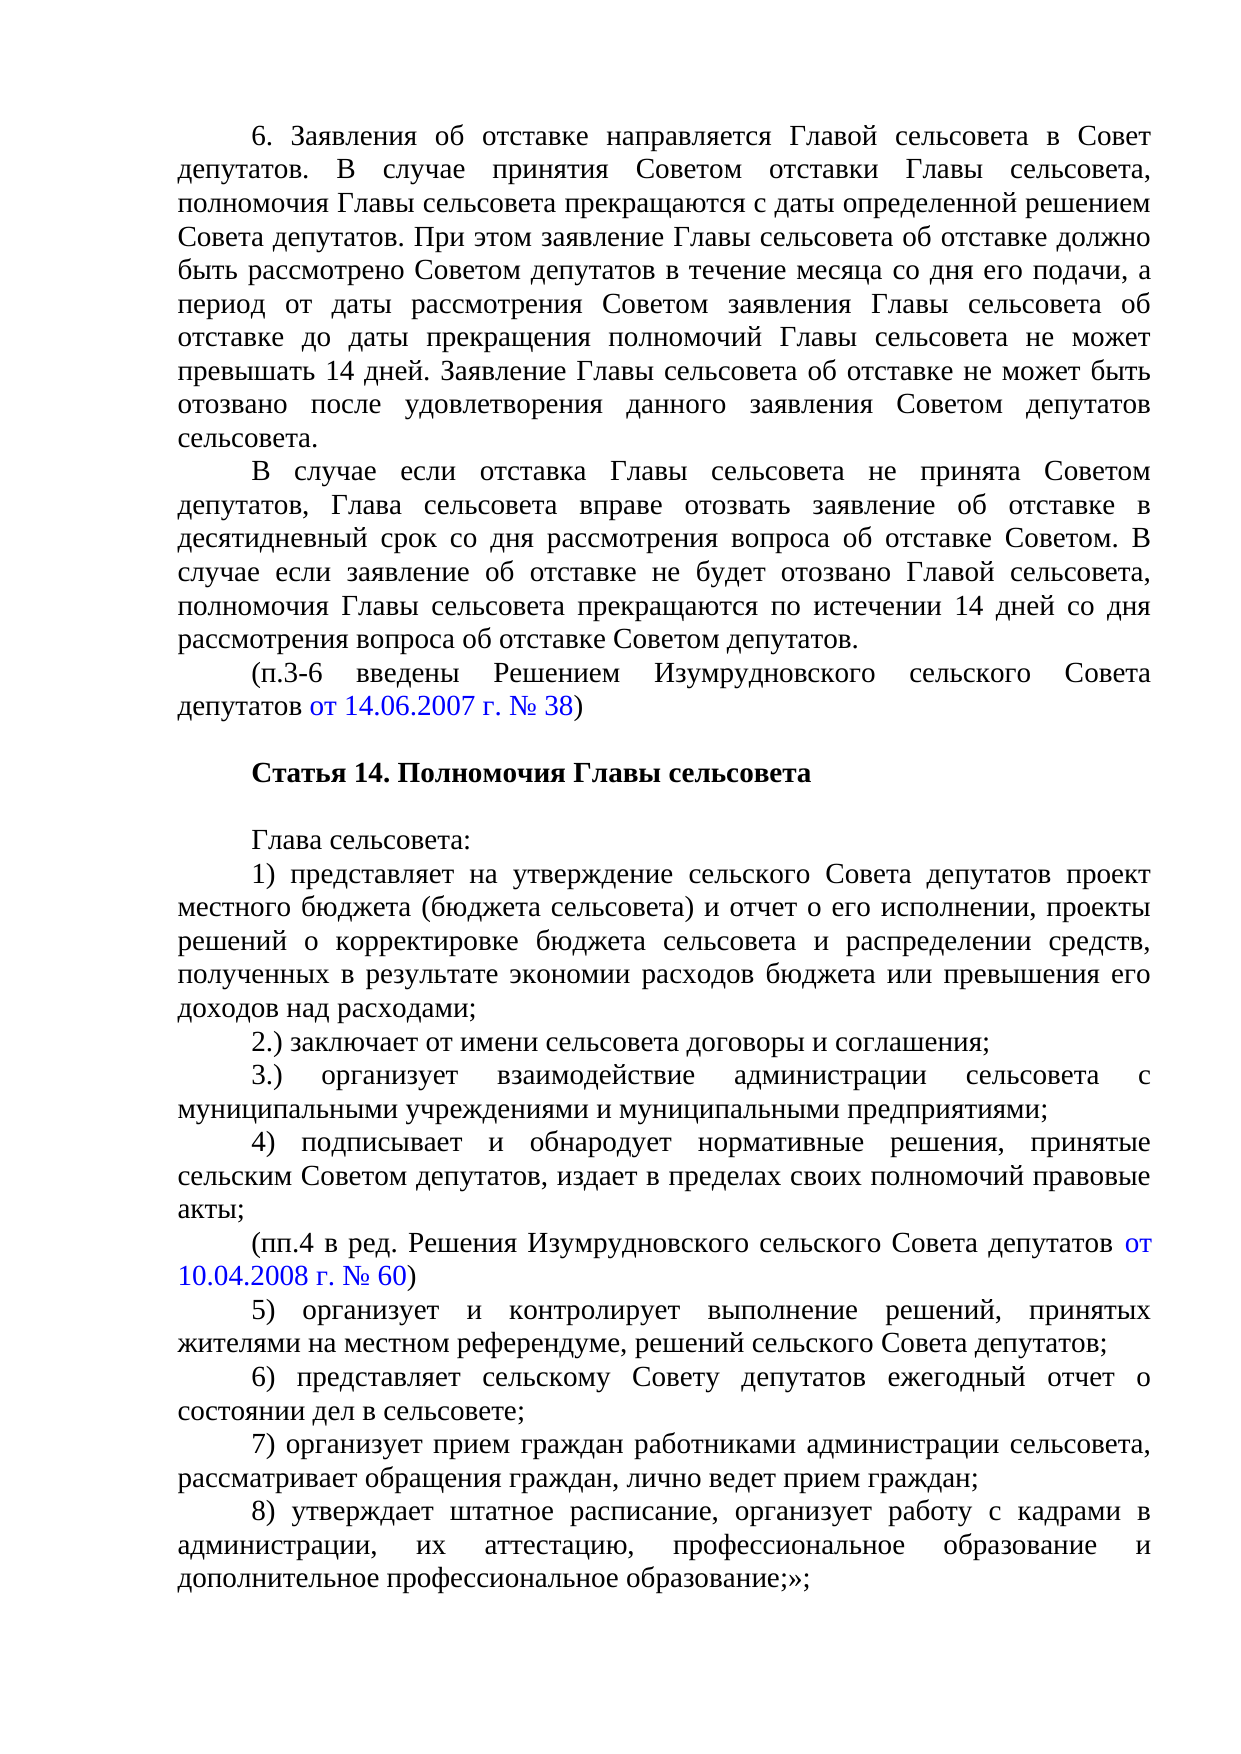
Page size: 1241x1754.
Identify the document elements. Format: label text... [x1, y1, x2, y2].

text 5) организует и контролирует выполнение решений, принятых жителями на местном референдуме, решений сельского Совета депутатов; [177, 1292, 1152, 1359]
text 2.) заключает от имени сельсовета договоры и соглашения; [177, 1024, 1152, 1057]
text 3.) организует взаимодействие администрации сельсовета с муниципальными учреждениями и муниципальными предприятиями; [177, 1057, 1152, 1124]
text 4) подписывает и обнародует нормативные решения, принятые сельским Советом депутатов, издает в пределах своих полномочий правовые акты; [177, 1124, 1152, 1225]
text 6) представляет сельскому Совету депутатов ежегодный отчет о состоянии дел в сельсовете; [177, 1359, 1152, 1426]
text (пп.4 в ред. Решения Изумрудновского сельского Совета депутатов от 10.04.2008 г. № 60) [177, 1225, 1152, 1292]
text 6. Заявления об отставке направляется Главой сельсовета в Совет депутатов. В случае принятия Советом отставки Главы сельсовета, полномочия Главы сельсовета прекращаются с даты определенной решением Совета депутатов. При этом заявление Главы сельсовета об отставке должно быть рассмотрено Советом депутатов в течение месяца со дня его подачи, а период от даты рассмотрения Советом заявления Главы сельсовета об отставке до даты прекращения полномочий Главы сельсовета не может превышать 14 дней. Заявление Главы сельсовета об отставке не может быть отозвано после удовлетворения данного заявления Советом депутатов сельсовета. [177, 118, 1152, 453]
text Глава сельсовета: [177, 822, 1152, 856]
text 1) представляет на утверждение сельского Совета депутатов проект местного бюджета (бюджета сельсовета) и отчет о его исполнении, проекты решений о корректировке бюджета сельсовета и распределении средств, полученных в результате экономии расходов бюджета или превышения его доходов над расходами; [177, 856, 1152, 1024]
text (п.3-6 введены Решением Изумрудновского сельского Совета депутатов от 14.06.2007 г. № 38) [177, 655, 1152, 722]
text В случае если отставка Главы сельсовета не принята Советом депутатов, Глава сельсовета вправе отозвать заявление об отставке в десятидневный срок со дня рассмотрения вопроса об отставке Советом. В случае если заявление об отставке не будет отозвано Главой сельсовета, полномочия Главы сельсовета прекращаются по истечении 14 дней со дня рассмотрения вопроса об отставке Советом депутатов. [177, 453, 1152, 655]
text Статья 14. Полномочия Главы сельсовета [177, 755, 1152, 789]
text 7) организует прием граждан работниками администрации сельсовета, рассматривает обращения граждан, лично ведет прием граждан; [177, 1426, 1152, 1493]
text 8) утверждает штатное расписание, организует работу с кадрами в администрации, их аттестацию, профессиональное образование и дополнительное профессиональное образование;»; [177, 1493, 1152, 1594]
